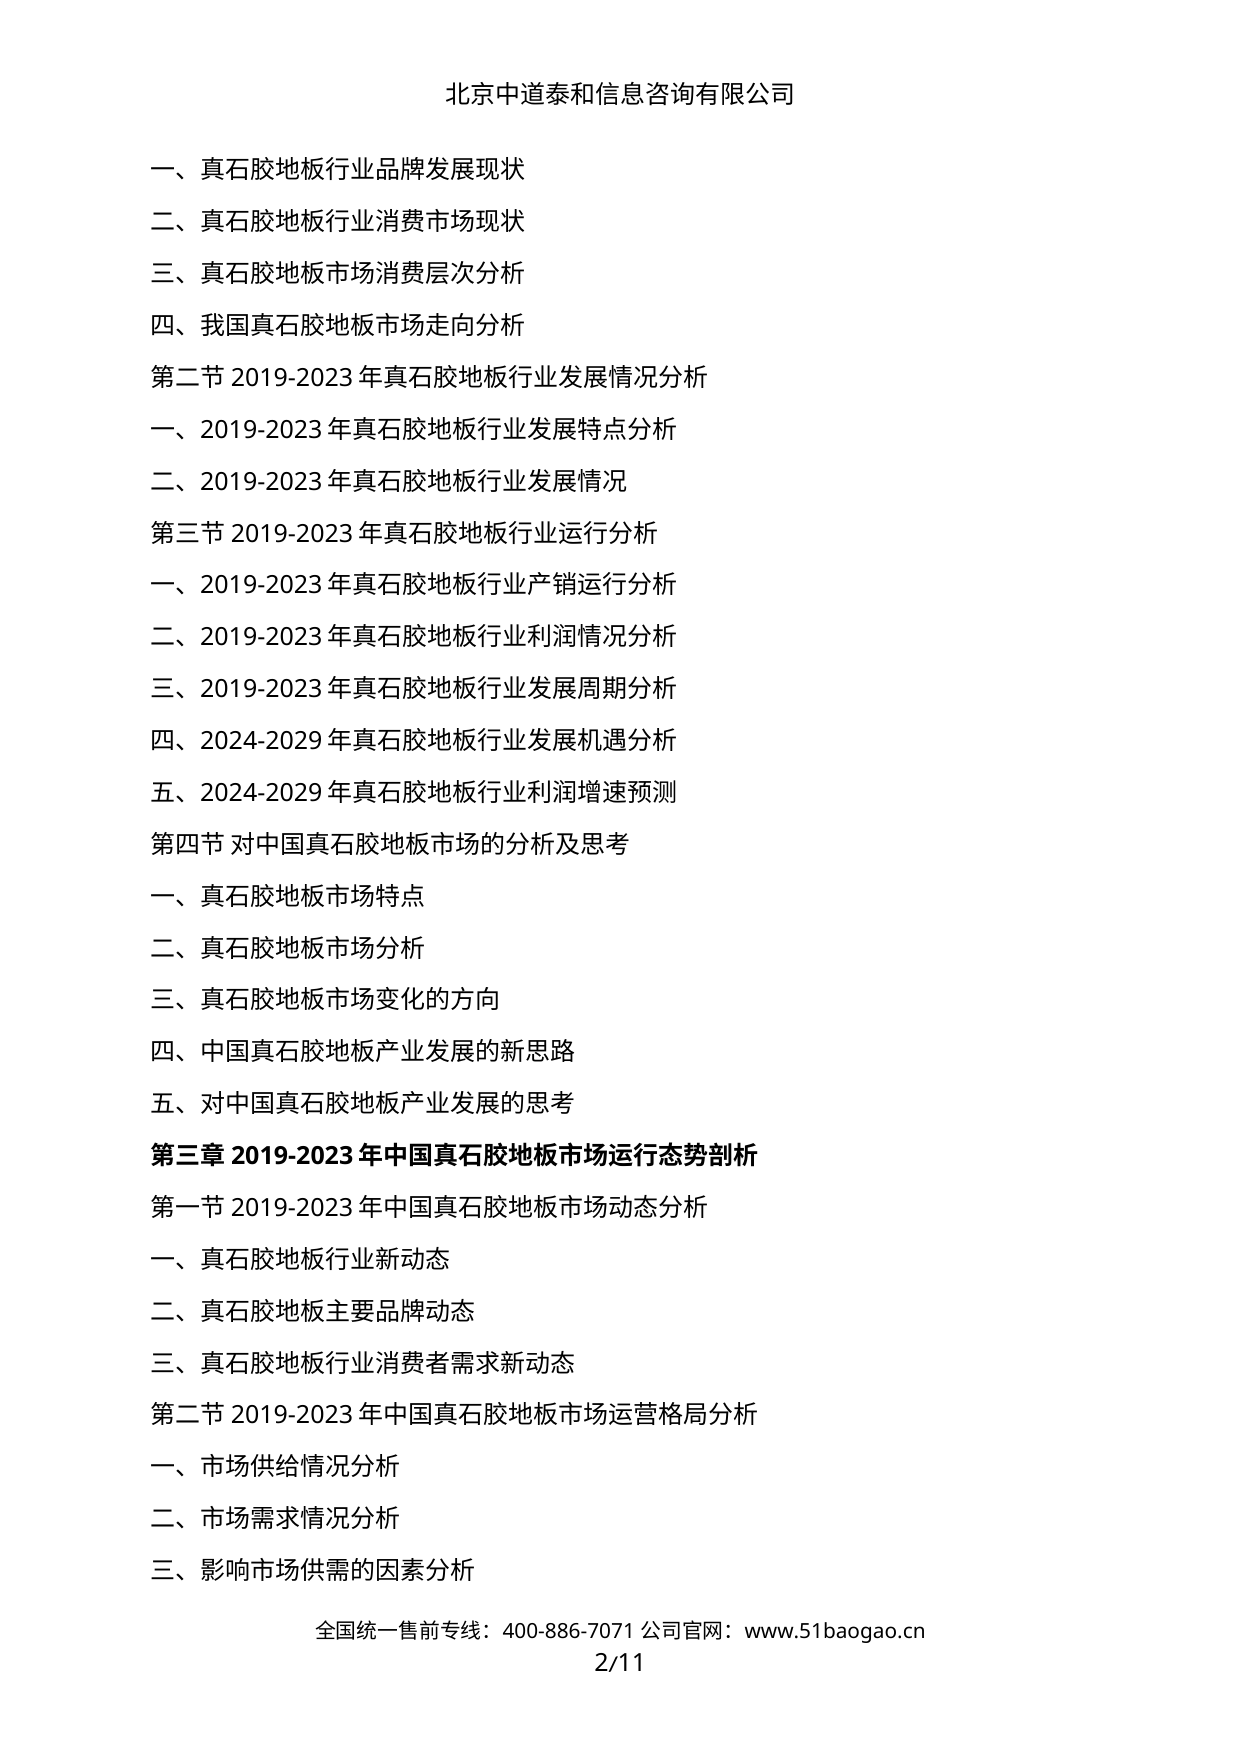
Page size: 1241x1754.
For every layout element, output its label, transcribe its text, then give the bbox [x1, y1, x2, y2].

text 三、真石胶地板行业消费者需求新动态 [150, 1343, 1090, 1379]
text 五、2024-2029年真石胶地板行业利润增速预测 [150, 772, 1090, 809]
text 三、真石胶地板市场消费层次分析 [150, 254, 1090, 290]
text 二、市场需求情况分析 [150, 1499, 1090, 1535]
text 一、2019-2023年真石胶地板行业发展特点分析 [150, 409, 1090, 446]
text 第二节 2019-2023年中国真石胶地板市场运营格局分析 [150, 1395, 1090, 1431]
text 四、我国真石胶地板市场走向分析 [150, 306, 1090, 342]
text 一、2019-2023年真石胶地板行业产销运行分析 [150, 565, 1090, 601]
text 一、市场供给情况分析 [150, 1447, 1090, 1483]
text 二、真石胶地板行业消费市场现状 [150, 202, 1090, 238]
text 二、2019-2023年真石胶地板行业发展情况 [150, 461, 1090, 497]
text 第二节 2019-2023年真石胶地板行业发展情况分析 [150, 357, 1090, 394]
text 一、真石胶地板市场特点 [150, 876, 1090, 912]
text 三、影响市场供需的因素分析 [150, 1551, 1090, 1587]
text 四、中国真石胶地板产业发展的新思路 [150, 1032, 1090, 1068]
text 第三节 2019-2023年真石胶地板行业运行分析 [150, 513, 1090, 549]
text 第四节 对中国真石胶地板市场的分析及思考 [150, 824, 1090, 861]
text 二、真石胶地板市场分析 [150, 928, 1090, 964]
text 第三章 2019-2023年中国真石胶地板市场运行态势剖析 [150, 1136, 1090, 1172]
text 三、2019-2023年真石胶地板行业发展周期分析 [150, 669, 1090, 705]
text 第一节 2019-2023年中国真石胶地板市场动态分析 [150, 1187, 1090, 1224]
text 一、真石胶地板行业品牌发展现状 [150, 150, 1090, 186]
text 五、对中国真石胶地板产业发展的思考 [150, 1084, 1090, 1120]
text 二、2019-2023年真石胶地板行业利润情况分析 [150, 617, 1090, 653]
text 三、真石胶地板市场变化的方向 [150, 980, 1090, 1016]
text 四、2024-2029年真石胶地板行业发展机遇分析 [150, 721, 1090, 757]
text 一、真石胶地板行业新动态 [150, 1239, 1090, 1276]
text 二、真石胶地板主要品牌动态 [150, 1291, 1090, 1327]
